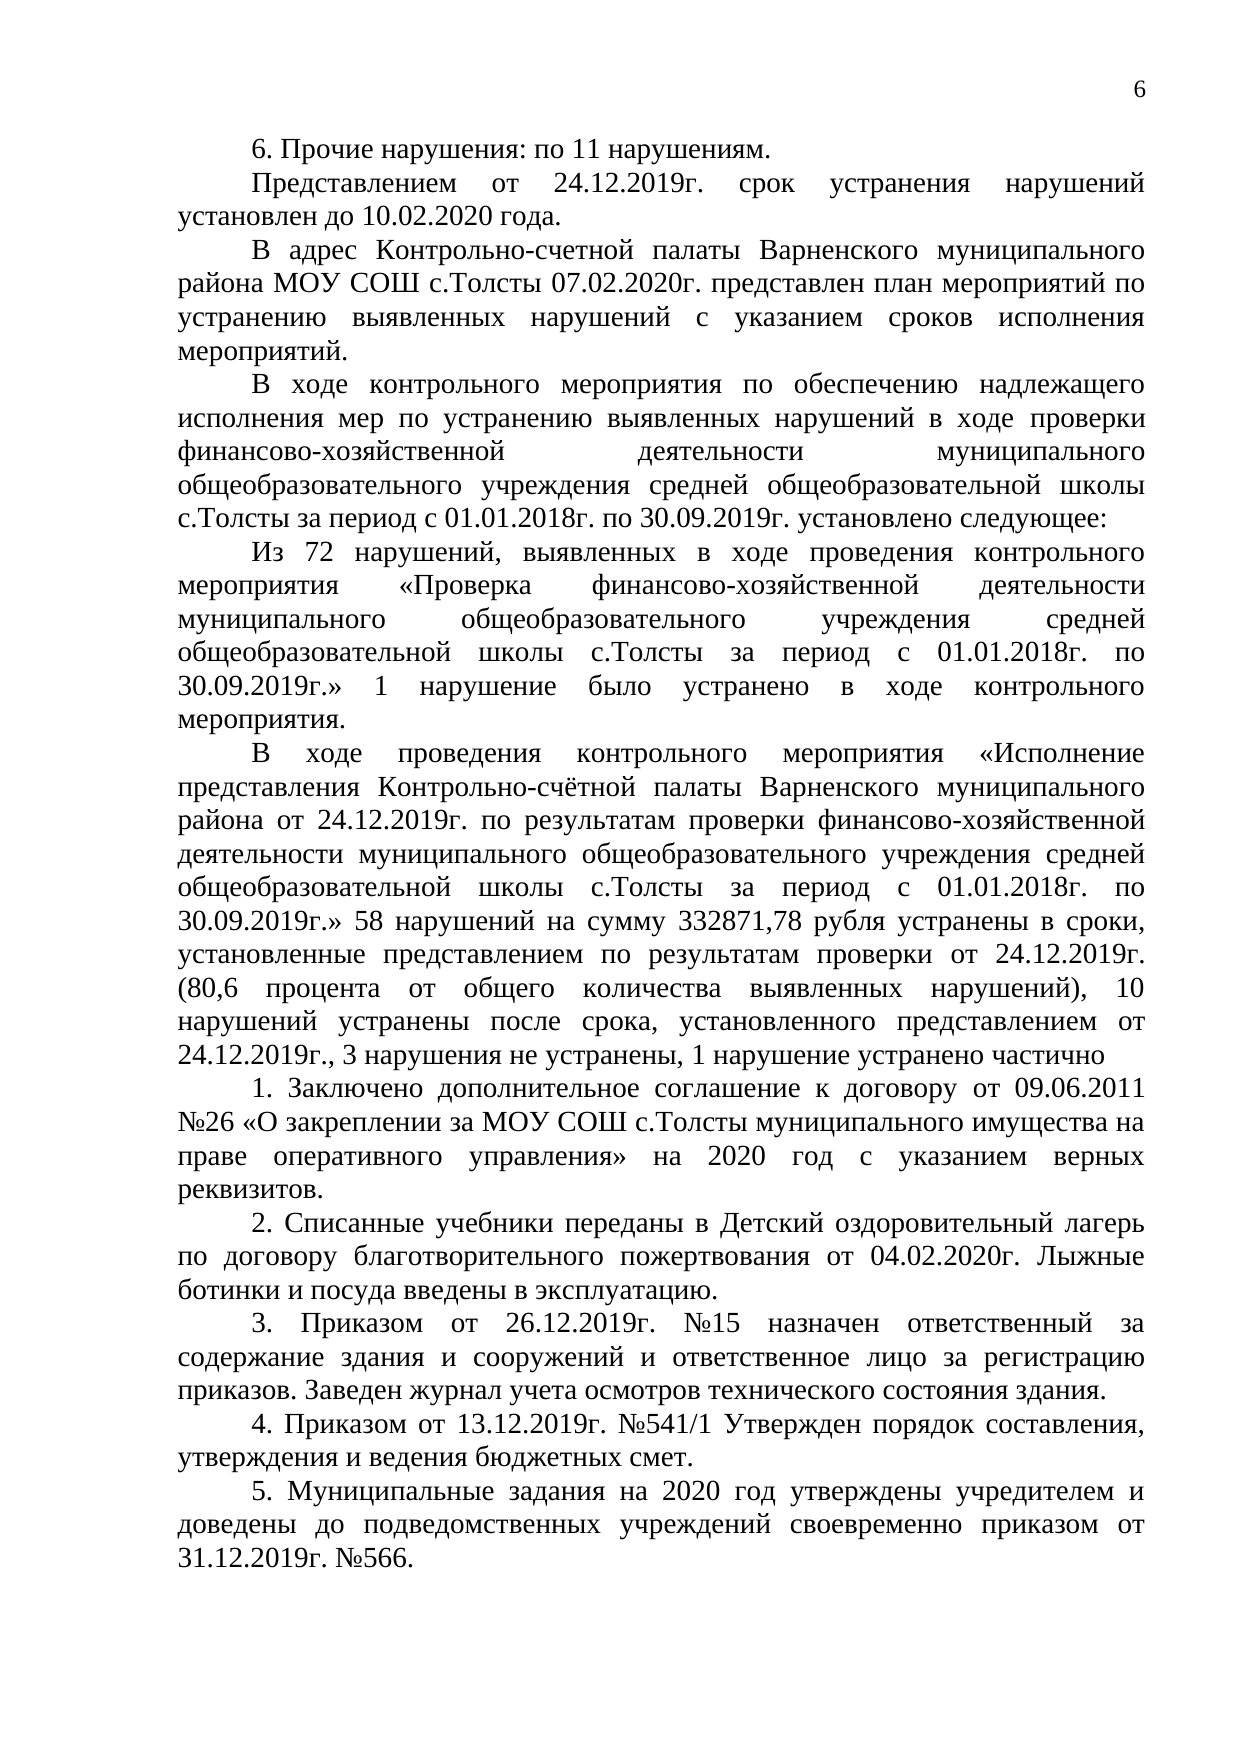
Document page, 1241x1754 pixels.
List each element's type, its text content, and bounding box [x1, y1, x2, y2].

text 1. Заключено дополнительное соглашение к договору от 09.06.2011 №26 «О закреплении за МОУ СОШ с.Толсты муниципального имущества на праве оперативного управления» на 2020 год с указанием верных реквизитов. [177, 1071, 1146, 1205]
text 4. Приказом от 13.12.2019г. №541/1 Утвержден порядок составления, утверждения и ведения бюджетных смет. [177, 1406, 1146, 1473]
text 6. Прочие нарушения: по 11 нарушениям. [177, 131, 1146, 165]
text В ходе проведения контрольного мероприятия «Исполнение представления Контрольно-счётной палаты Варненского муниципального района от 24.12.2019г. по результатам проверки финансово-хозяйственной деятельности муниципального общеобразовательного учреждения средней общеобразовательной школы с.Толсты за период с 01.01.2018г. по 30.09.2019г.» 58 нарушений на сумму 332871,78 рубля устранены в сроки, установленные представлением по результатам проверки от 24.12.2019г. (80,6 процента от общего количества выявленных нарушений), 10 нарушений устранены после срока, установленного представлением от 24.12.2019г., 3 нарушения не устранены, 1 нарушение устранено частично [177, 735, 1146, 1071]
text 5. Муниципальные задания на 2020 год утверждены учредителем и доведены до подведомственных учреждений своевременно приказом от 31.12.2019г. №566. [177, 1473, 1146, 1574]
text 2. Списанные учебники переданы в Детский оздоровительный лагерь по договору благотворительного пожертвования от 04.02.2020г. Лыжные ботинки и посуда введены в эксплуатацию. [177, 1205, 1146, 1305]
text В ходе контрольного мероприятия по обеспечению надлежащего исполнения мер по устранению выявленных нарушений в ходе проверки финансово-хозяйственной деятельности муниципального общеобразовательного учреждения средней общеобразовательной школы с.Толсты за период с 01.01.2018г. по 30.09.2019г. установлено следующее: [177, 366, 1146, 534]
text Из 72 нарушений, выявленных в ходе проведения контрольного мероприятия «Проверка финансово-хозяйственной деятельности муниципального общеобразовательного учреждения средней общеобразовательной школы с.Толсты за период с 01.01.2018г. по 30.09.2019г.» 1 нарушение было устранено в ходе контрольного мероприятия. [177, 534, 1146, 735]
text В адрес Контрольно-счетной палаты Варненского муниципального района МОУ СОШ с.Толсты 07.02.2020г. представлен план мероприятий по устранению выявленных нарушений с указанием сроков исполнения мероприятий. [177, 232, 1146, 366]
text Представлением от 24.12.2019г. срок устранения нарушений установлен до 10.02.2020 года. [177, 165, 1146, 232]
text 3. Приказом от 26.12.2019г. №15 назначен ответственный за содержание здания и сооружений и ответственное лицо за регистрацию приказов. Заведен журнал учета осмотров технического состояния здания. [177, 1305, 1146, 1406]
